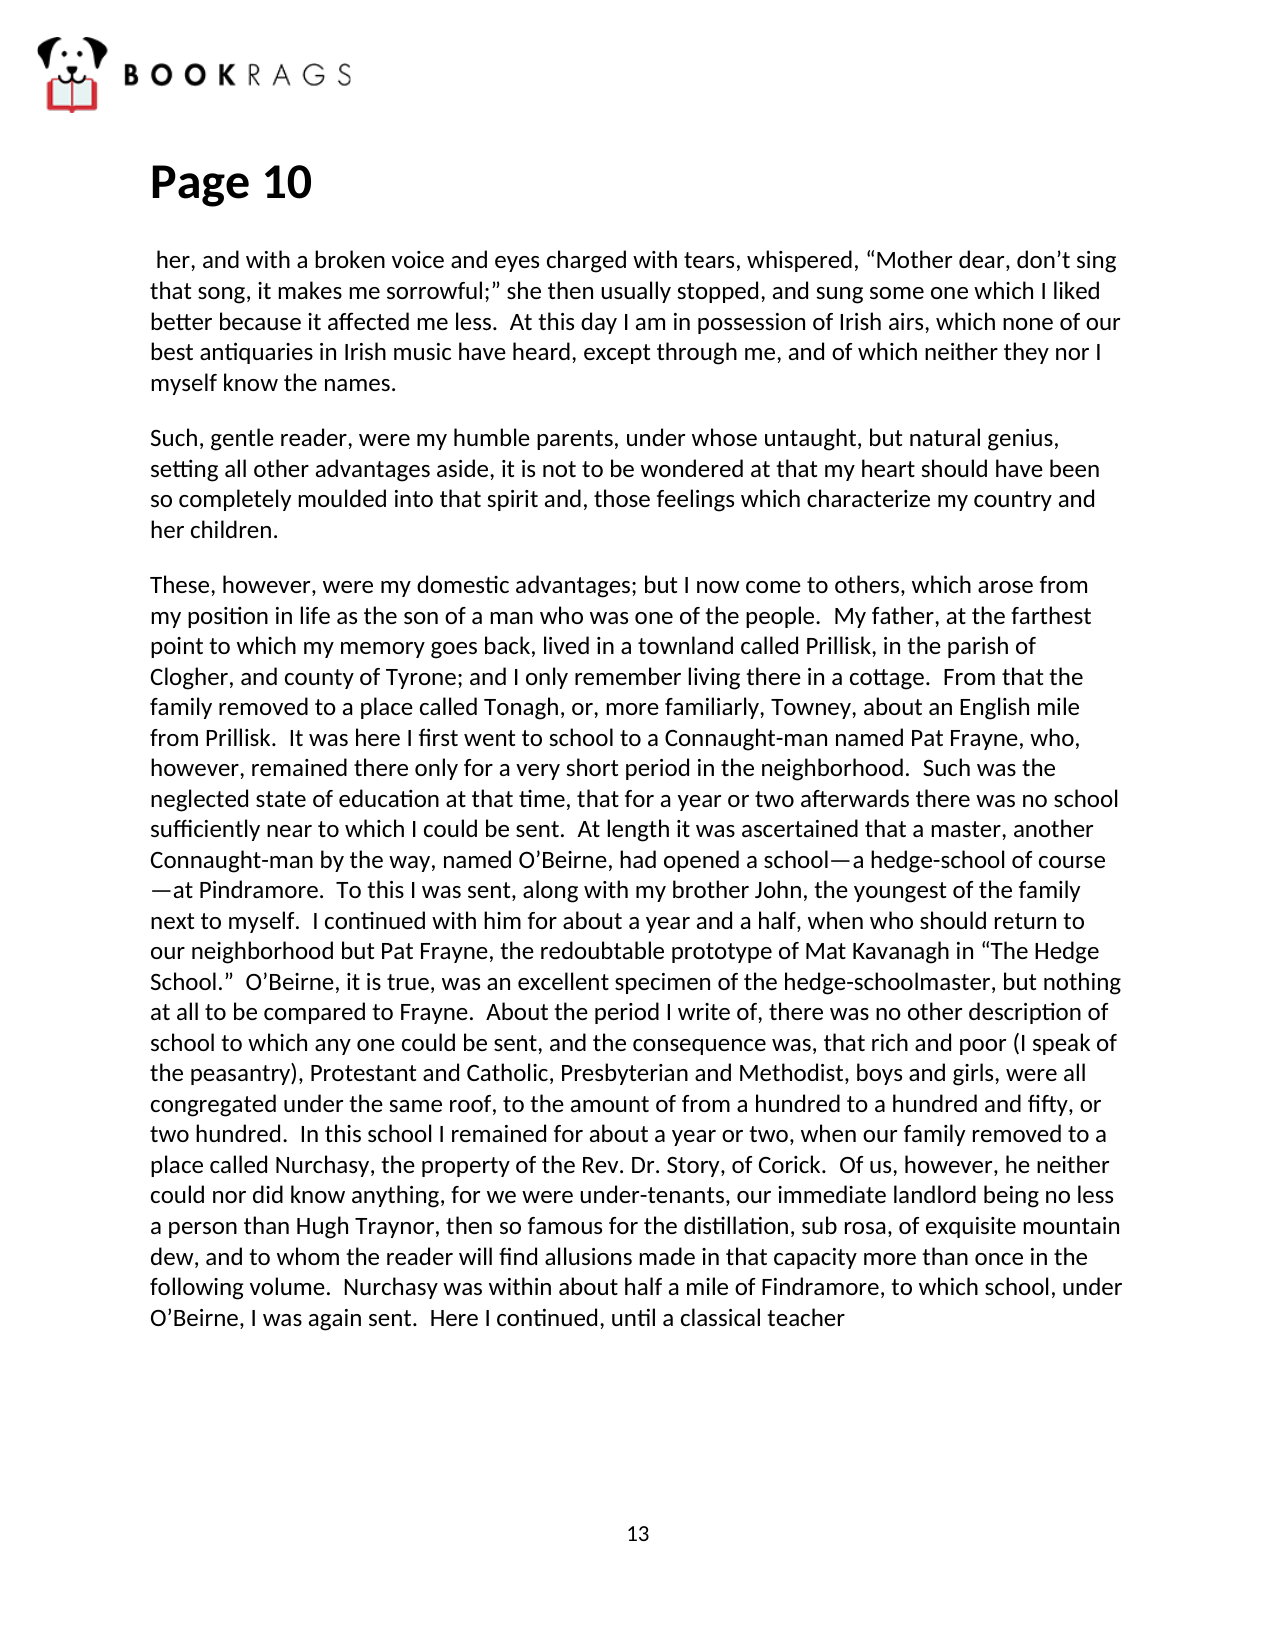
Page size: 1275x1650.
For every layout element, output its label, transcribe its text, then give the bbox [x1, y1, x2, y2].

picture [37, 37, 351, 113]
text her, and with a broken voice and eyes charged with tears, whispered, “Mother dear, don’t sing that song, it makes me sorrowful;” she then usually stopped, and sung some one which I liked better because it affected me less. At this day I am in possession of Irish airs, which none of our best antiquaries in Irish music have heard, except through me, and of which neither they nor I myself know the names. [150, 244, 1125, 397]
text These, however, were my domestic advantages; but I now come to others, which arose from my position in life as the son of a man who was one of the people. My father, at the farthest point to which my memory goes back, lived in a townland called Prillisk, in the parish of Clogher, and county of Tyrone; and I only remember living there in a cottage. From that the family removed to a place called Tonagh, or, more familiarly, Towney, about an English mile from Prillisk. It was here I first went to school to a Connaught-man named Pat Frayne, who, however, remained there only for a very short period in the neighborhood. Such was the neglected state of education at that time, that for a year or two afterwards there was no school sufficiently near to which I could be sent. At length it was ascertained that a master, another Connaught-man by the way, named O’Beirne, had opened a school—­a hedge-school of course—­at Pindramore. To this I was sent, along with my brother John, the youngest of the family next to myself. I continued with him for about a year and a half, when who should return to our neighborhood but Pat Frayne, the redoubtable prototype of Mat Kavanagh in “The Hedge School.” O’Beirne, it is true, was an excellent specimen of the hedge-schoolmaster, but nothing at all to be compared to Frayne. About the period I write of, there was no other description of school to which any one could be sent, and the consequence was, that rich and poor (I speak of the peasantry), Protestant and Catholic, Presbyterian and Methodist, boys and girls, were all congregated under the same roof, to the amount of from a hundred to a hundred and fifty, or two hundred. In this school I remained for about a year or two, when our family removed to a place called Nurchasy, the property of the Rev. Dr. Story, of Corick. Of us, however, he neither could nor did know anything, for we were under-tenants, our immediate landlord being no less a person than Hugh Traynor, then so famous for the distillation, sub rosa, of exquisite mountain dew, and to whom the reader will find allusions made in that capacity more than once in the following volume. Nurchasy was within about half a mile of Findramore, to which school, under O’Beirne, I was again sent. Here I continued, until a classical teacher [150, 569, 1125, 1332]
text Page 10 [150, 150, 1125, 211]
text Such, gentle reader, were my humble parents, under whose untaught, but natural genius, setting all other advantages aside, it is not to be wondered at that my heart should have been so completely moulded into that spirit and, those feelings which characterize my country and her children. [150, 422, 1125, 544]
